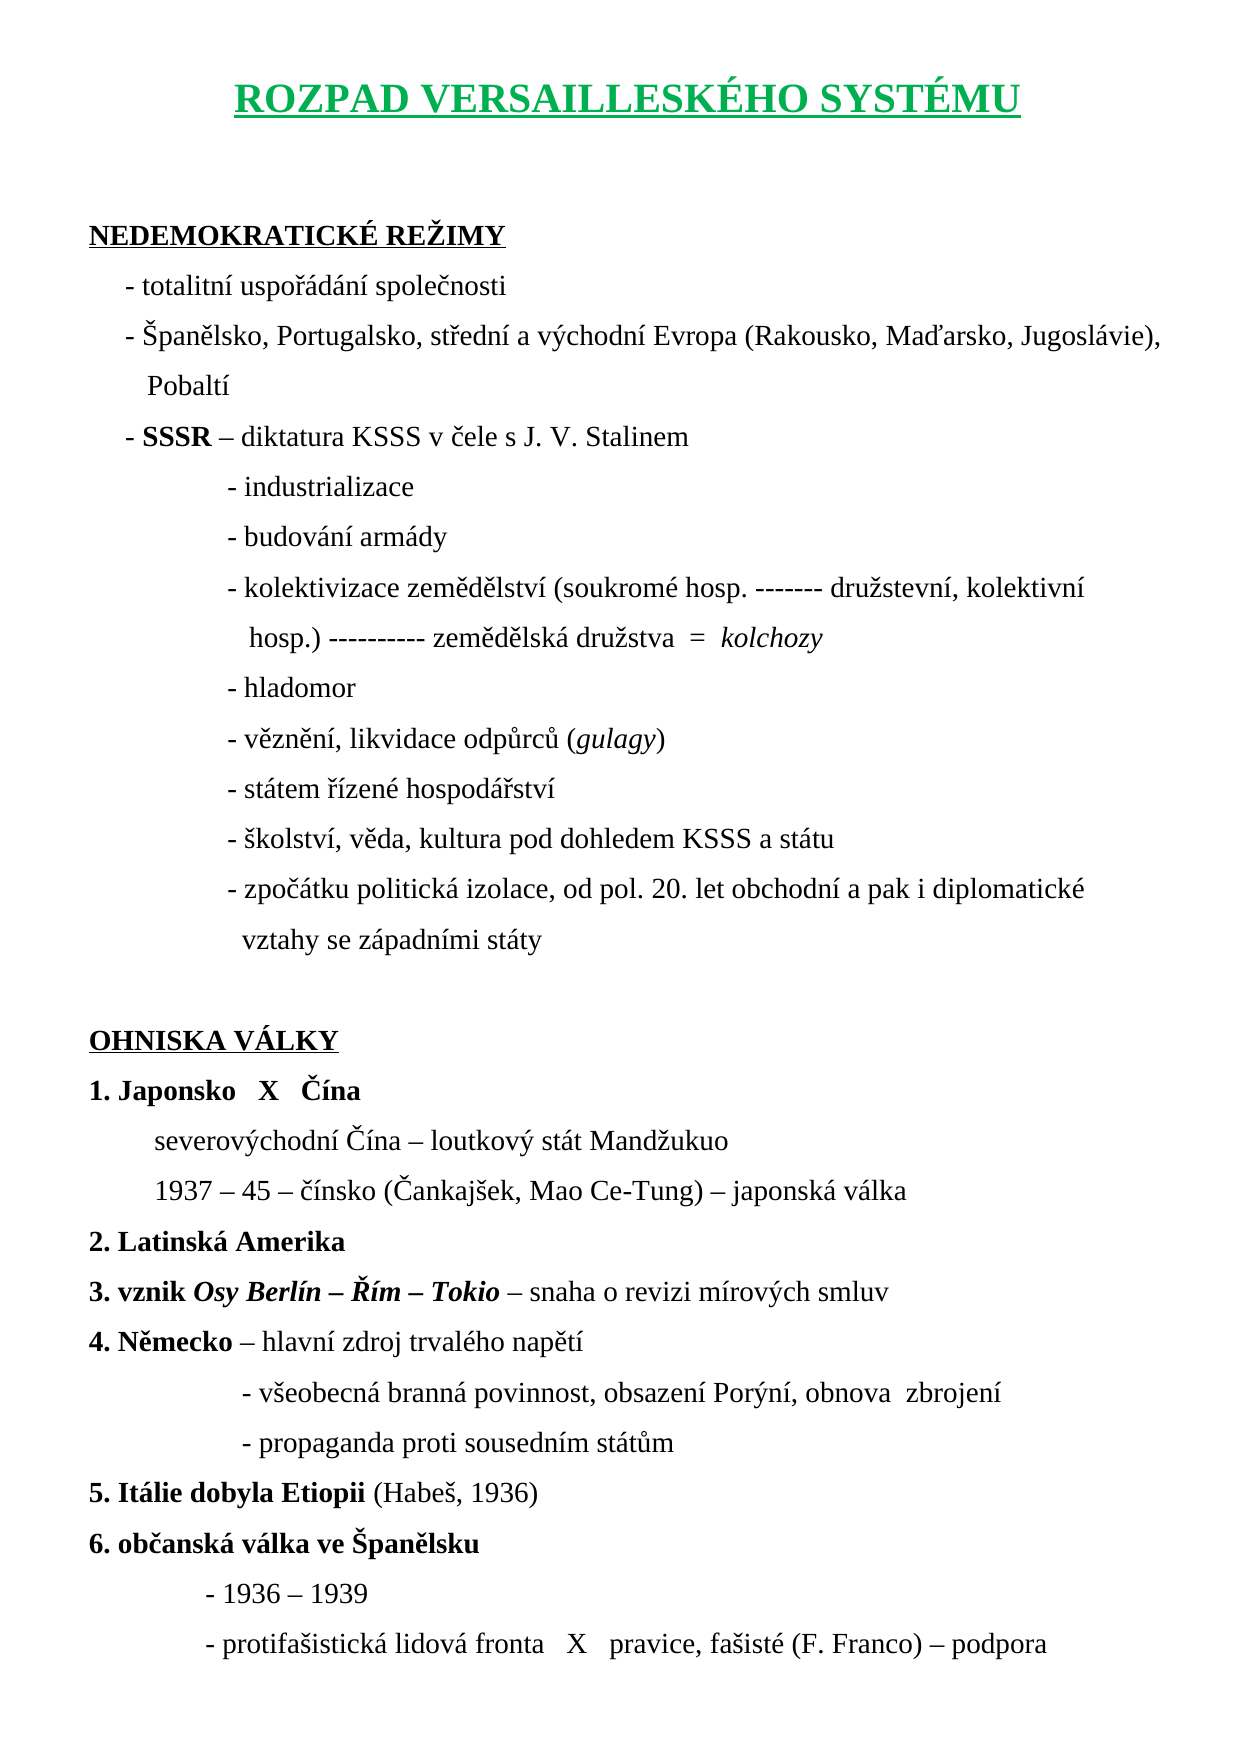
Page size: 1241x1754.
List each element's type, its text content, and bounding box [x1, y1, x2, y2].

text 2. Latinská Amerika [88, 1224, 1166, 1257]
text - 1936 – 1939 [88, 1576, 1166, 1609]
text - všeobecná branná povinnost, obsazení Porýní, obnova zbrojení [88, 1375, 1166, 1408]
text - SSSR – diktatura KSSS v čele s J. V. Stalinem [88, 419, 1166, 452]
text - totalitní uspořádání společnosti [88, 268, 1166, 301]
text - kolektivizace zemědělství (soukromé hosp. ------- družstevní, kolektivní [88, 570, 1166, 603]
text vztahy se západními státy [88, 922, 1166, 956]
text 6. občanská válka ve Španělsku [88, 1526, 1166, 1559]
text - protifašistická lidová fronta X pravice, fašisté (F. Franco) – podpora [88, 1626, 1166, 1660]
text - propaganda proti sousedním státům [88, 1425, 1166, 1459]
text hosp.) ---------- zemědělská družstva = kolchozy [88, 620, 1166, 654]
text - budování armády [88, 519, 1166, 553]
text severovýchodní Čína – loutkový stát Mandžukuo [88, 1123, 1166, 1157]
text - zpočátku politická izolace, od pol. 20. let obchodní a pak i diplomatické [88, 872, 1166, 905]
text 5. Itálie dobyla Etiopii (Habeš, 1936) [88, 1475, 1166, 1509]
text ROZPAD VERSAILLESKÉHO SYSTÉMU [88, 74, 1166, 122]
text - industrializace [88, 469, 1166, 503]
text - školství, věda, kultura pod dohledem KSSS a státu [88, 821, 1166, 855]
text 3. vznik Osy Berlín – Řím – Tokio – snaha o revizi mírových smluv [88, 1274, 1166, 1308]
text - Španělsko, Portugalsko, střední a východní Evropa (Rakousko, Maďarsko, Jugoslávie), [88, 318, 1166, 352]
text - státem řízené hospodářství [88, 771, 1166, 804]
text OHNISKA VÁLKY [88, 1023, 1166, 1056]
text - hladomor [88, 670, 1166, 704]
text 1937 – 45 – čínsko (Čankajšek, Mao Ce-Tung) – japonská válka [88, 1173, 1166, 1207]
text - věznění, likvidace odpůrců (gulagy) [88, 721, 1166, 754]
text Pobaltí [88, 368, 1166, 402]
text NEDEMOKRATICKÉ REŽIMY [88, 218, 1166, 251]
text 4. Německo – hlavní zdroj trvalého napětí [88, 1324, 1166, 1358]
text 1. Japonsko X Čína [88, 1073, 1166, 1106]
